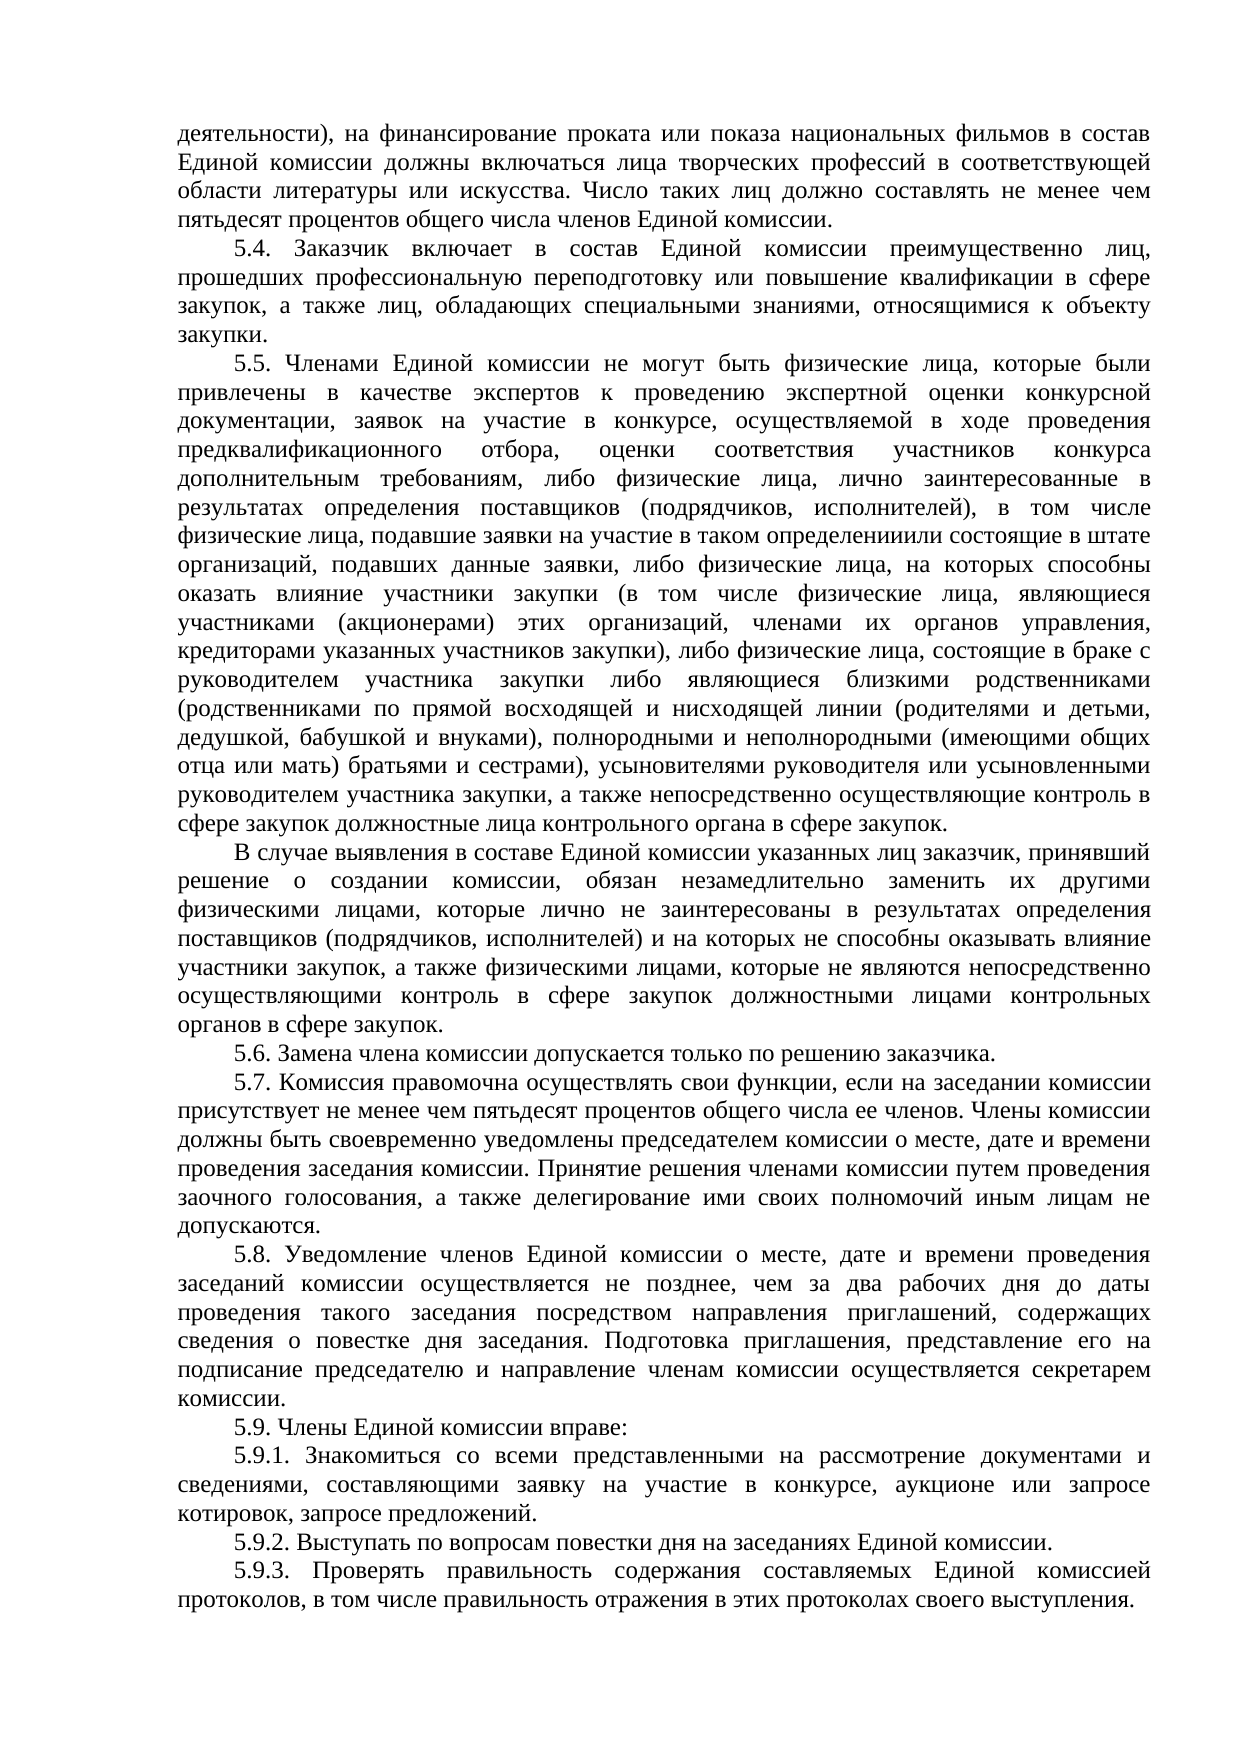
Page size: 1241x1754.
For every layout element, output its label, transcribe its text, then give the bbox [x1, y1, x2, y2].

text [177, 118, 1152, 233]
text В случае выявления в составе Единой комиссии указанных лиц заказчик, принявший решение о создании комиссии, обязан незамедлительно заменить их другими физическими лицами, которые лично не заинтересованы в результатах определения поставщиков (подрядчиков, исполнителей) и на которых не способны оказывать влияние участники закупок, а также физическими лицами, которые не являются непосредственно осуществляющими контроль в сфере закупок должностными лицами контрольных органов в сфере закупок. [177, 837, 1152, 1038]
text 5.9. Члены Единой комиссии вправе: [177, 1412, 1152, 1441]
text 5.5. Членами Единой комиссии не могут быть физические лица, которые были привлечены в качестве экспертов к проведению экспертной оценки конкурсной документации, заявок на участие в конкурсе, осуществляемой в ходе проведения предквалификационного отбора, оценки соответствия участников конкурса дополнительным требованиям, либо физические лица, лично заинтересованные в результатах определения поставщиков (подрядчиков, исполнителей), в том числе физические лица, подавшие заявки на участие в таком определенииили состоящие в штате организаций, подавших данные заявки, либо физические лица, на которых способны оказать влияние участники закупки (в том числе физические лица, являющиеся участниками (акционерами) этих организаций, членами их органов управления, кредиторами указанных участников закупки), либо физические лица, состоящие в браке с руководителем участника закупки либо являющиеся близкими родственниками (родственниками по прямой восходящей и нисходящей линии (родителями и детьми, дедушкой, бабушкой и внуками), полнородными и неполнородными (имеющими общих отца или мать) братьями и сестрами), усыновителями руководителя или усыновленными руководителем участника закупки, а также непосредственно осуществляющие контроль в сфере закупок должностные лица контрольного органа в сфере закупок. [177, 348, 1152, 837]
text 5.7. Комиссия правомочна осуществлять свои функции, если на заседании комиссии присутствует не менее чем пятьдесят процентов общего числа ее членов. Члены комиссии должны быть своевременно уведомлены председателем комиссии о месте, дате и времени проведения заседания комиссии. Принятие решения членами комиссии путем проведения заочного голосования, а также делегирование ими своих полномочий иным лицам не допускаются. [177, 1067, 1152, 1239]
text 5.4. Заказчик включает в состав Единой комиссии преимущественно лиц, прошедших профессиональную переподготовку или повышение квалификации в сфере закупок, а также лиц, обладающих специальными знаниями, относящимися к объекту закупки. [177, 233, 1152, 348]
text 5.8. Уведомление членов Единой комиссии о месте, дате и времени проведения заседаний комиссии осуществляется не позднее, чем за два рабочих дня до даты проведения такого заседания посредством направления приглашений, содержащих сведения о повестке дня заседания. Подготовка приглашения, представление его на подписание председателю и направление членам комиссии осуществляется секретарем комиссии. [177, 1239, 1152, 1412]
text 5.9.3. Проверять правильность содержания составляемых Единой комиссией протоколов, в том числе правильность отражения в этих протоколах своего выступления. [177, 1556, 1152, 1613]
text 5.9.2. Выступать по вопросам повестки дня на заседаниях Единой комиссии. [177, 1527, 1152, 1556]
text 5.6. Замена члена комиссии допускается только по решению заказчика. [177, 1038, 1152, 1067]
text 5.9.1. Знакомиться со всеми представленными на рассмотрение документами и сведениями, составляющими заявку на участие в конкурсе, аукционе или запросе котировок, запросе предложений. [177, 1441, 1152, 1527]
